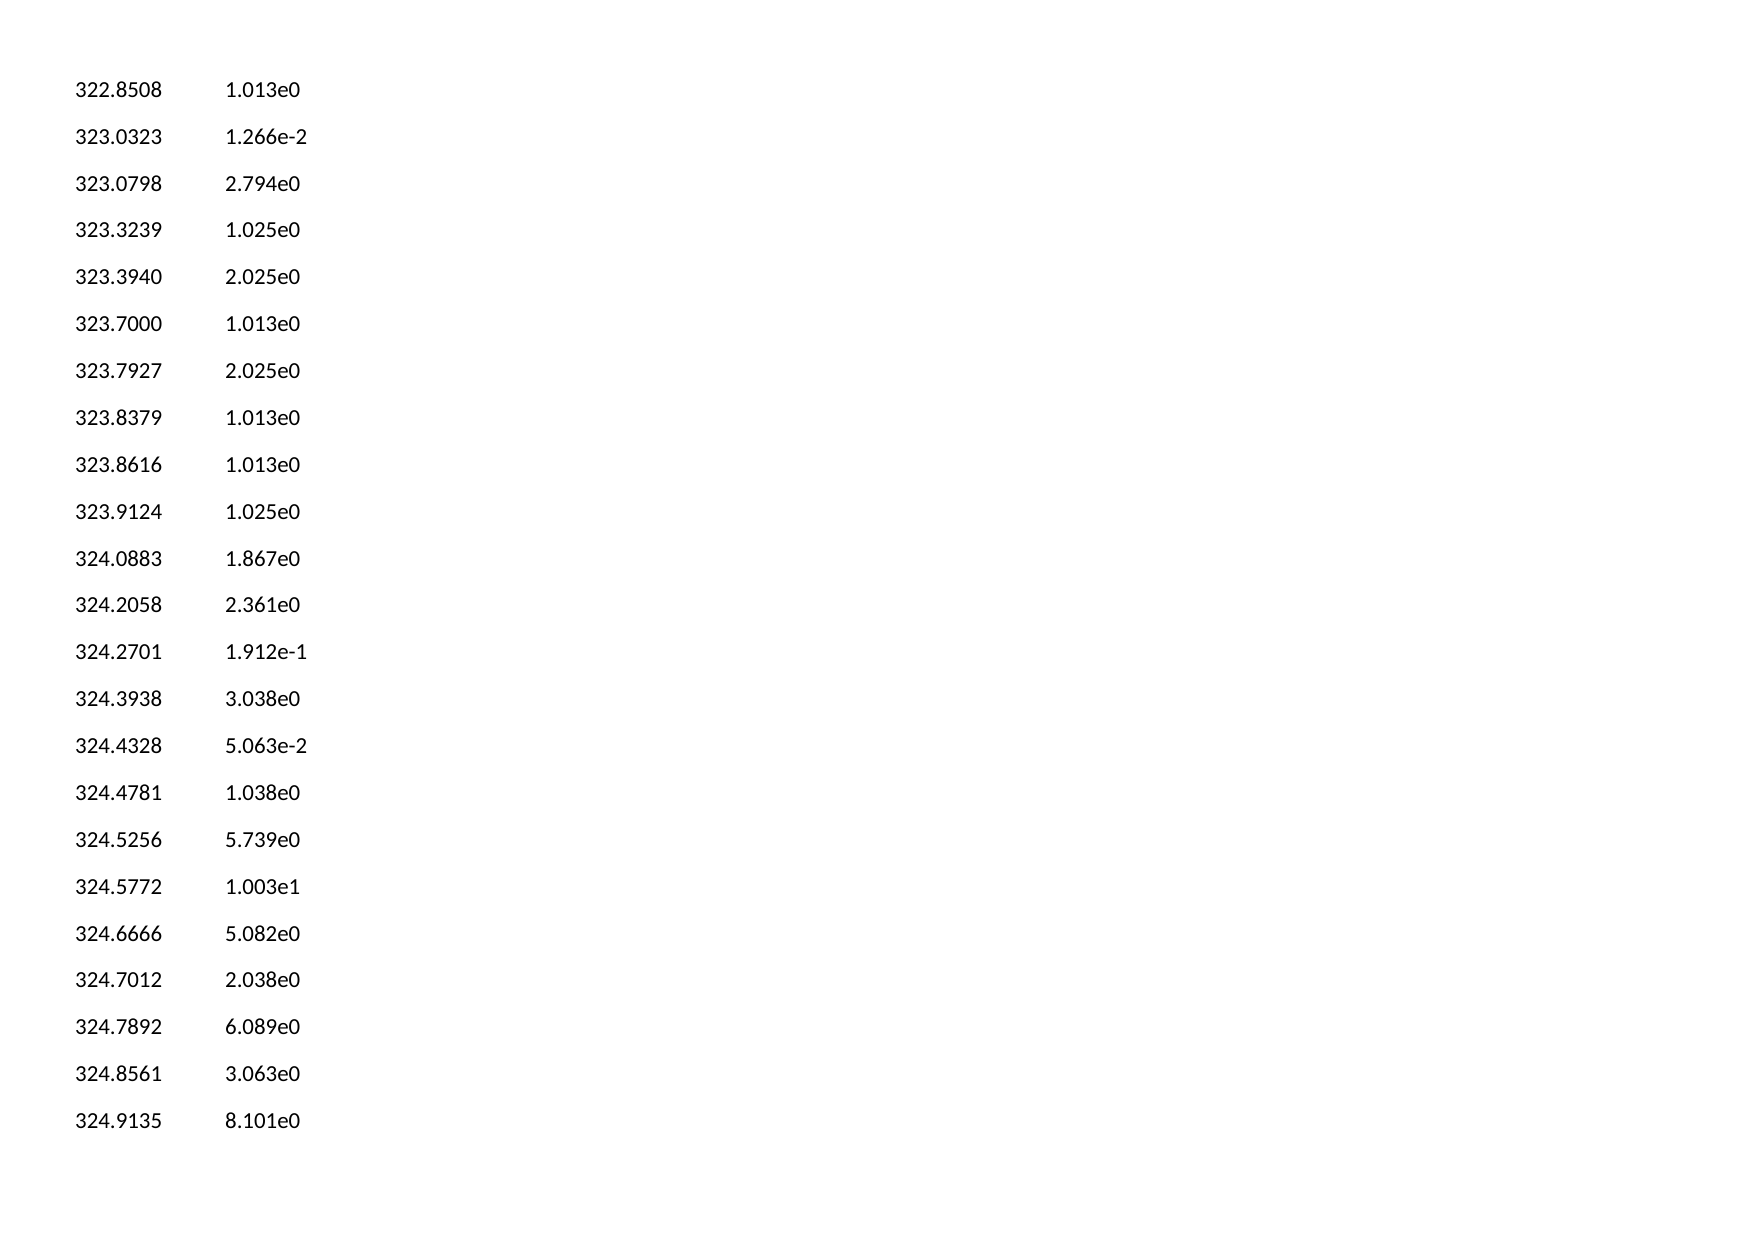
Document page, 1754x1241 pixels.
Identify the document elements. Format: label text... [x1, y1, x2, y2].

text 324.3938 3.038e0 [75, 684, 1679, 712]
text 324.5772 1.003e1 [75, 872, 1679, 900]
text 323.0798 2.794e0 [75, 169, 1679, 197]
text 323.0323 1.266e-2 [75, 122, 1679, 150]
text 323.8616 1.013e0 [75, 450, 1679, 478]
text 324.6666 5.082e0 [75, 919, 1679, 947]
text 322.8508 1.013e0 [75, 75, 1679, 103]
text 324.2058 2.361e0 [75, 591, 1679, 619]
text 324.7892 6.089e0 [75, 1012, 1679, 1041]
text 324.7012 2.038e0 [75, 966, 1679, 994]
text 324.8561 3.063e0 [75, 1059, 1679, 1087]
text 323.3239 1.025e0 [75, 216, 1679, 244]
text 324.4328 5.063e-2 [75, 731, 1679, 759]
text 323.9124 1.025e0 [75, 497, 1679, 525]
text 324.5256 5.739e0 [75, 825, 1679, 853]
text 324.2701 1.912e-1 [75, 637, 1679, 666]
text 323.8379 1.013e0 [75, 403, 1679, 431]
text 324.9135 8.101e0 [75, 1106, 1679, 1134]
text 323.7000 1.013e0 [75, 309, 1679, 337]
text 324.0883 1.867e0 [75, 544, 1679, 572]
text 323.7927 2.025e0 [75, 356, 1679, 384]
text 324.4781 1.038e0 [75, 778, 1679, 806]
text 323.3940 2.025e0 [75, 262, 1679, 291]
